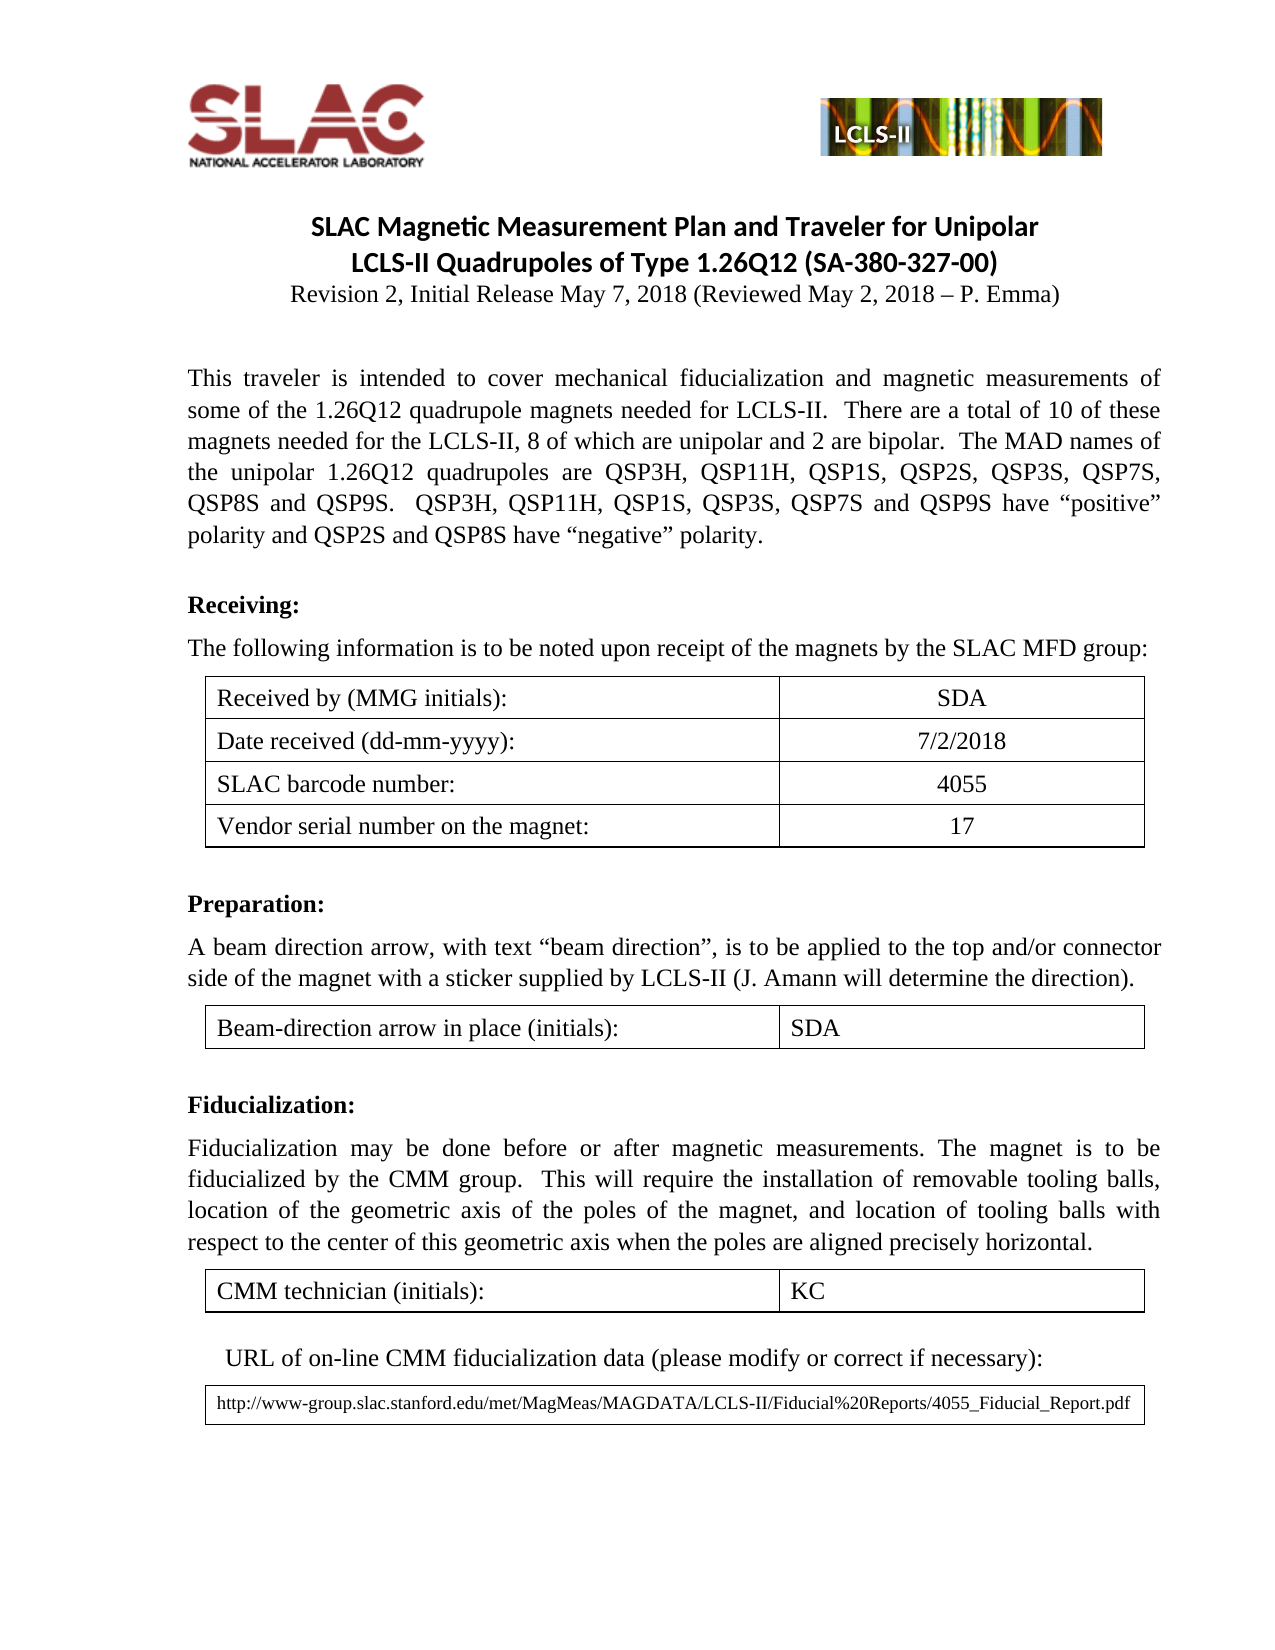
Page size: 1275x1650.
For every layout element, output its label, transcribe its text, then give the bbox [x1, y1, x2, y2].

table_header http://www-group.slac.stanford.edu/met/MagMeas/MAGDATA/LCLS-II/Fiducial%20Reports/4055_Fiducial_Report.pdf [206, 1386, 1144, 1423]
table_cell Vendor serial number on the magnet: [206, 805, 779, 846]
text Fiducialization: [187, 1090, 1162, 1119]
table_cell 4055 [780, 762, 1144, 804]
table_header KC [780, 1270, 1144, 1311]
text Preparation: [187, 889, 1162, 917]
text This traveler is intended to cover mechanical fiducialization and magnetic measurements of some of the 1.26Q12 quadrupole magnets needed for LCLS-II. There are a total of 10 of these magnets needed for the LCLS-II, 8 of which are unipolar and 2 are bipolar. The MAD names of the unipolar 1.26Q12 quadrupoles are QSP3H, QSP11H, QSP1S, QSP2S, QSP3S, QSP7S, QSP8S and QSP9S. QSP3H, QSP11H, QSP1S, QSP3S, QSP7S and QSP9S have “positive” polarity and QSP2S and QSP8S have “negative” polarity. [187, 362, 1162, 549]
text URL of on-line CMM fiducialization data (please modify or correct if necessary): [225, 1341, 1162, 1372]
text A beam direction arrow, with text “beam direction”, is to be applied to the top and/or connector side of the magnet with a sticker supplied by LCLS-II (J. Amann will determine the direction). [187, 930, 1162, 992]
text SLAC Magnetic Measurement Plan and Traveler for Unipolar [187, 208, 1162, 244]
table_cell SLAC barcode number: [206, 762, 779, 804]
table_header Received by (MMG initials): [206, 677, 779, 718]
text Revision 2, Initial Release May 7, 2018 (Reviewed May 2, 2018 – P. Emma) [187, 279, 1162, 308]
table_cell 17 [780, 805, 1144, 846]
table_header SDA [780, 1006, 1144, 1048]
text Receiving: [187, 591, 1162, 619]
text Fiducialization may be done before or after magnetic measurements. The magnet is to be fiducialized by the CMM group. This will require the installation of removable tooling balls, location of the geometric axis of the poles of the magnet, and location of tooling balls with respect to the center of this geometric axis when the poles are aligned precisely horizontal. [187, 1131, 1162, 1256]
picture [180, 80, 435, 174]
table_cell Date received (dd-mm-yyyy): [206, 719, 779, 761]
table_cell 7/2/2018 [780, 719, 1144, 761]
table_header SDA [780, 677, 1144, 718]
table_header Beam-direction arrow in place (initials): [206, 1006, 779, 1048]
text LCLS-II Quadrupoles of Type 1.26Q12 (SA-380-327-00) [187, 244, 1162, 279]
table_header CMM technician (initials): [206, 1270, 779, 1311]
picture [820, 98, 1103, 156]
text The following information is to be noted upon receipt of the magnets by the SLAC MFD group: [187, 632, 1162, 663]
